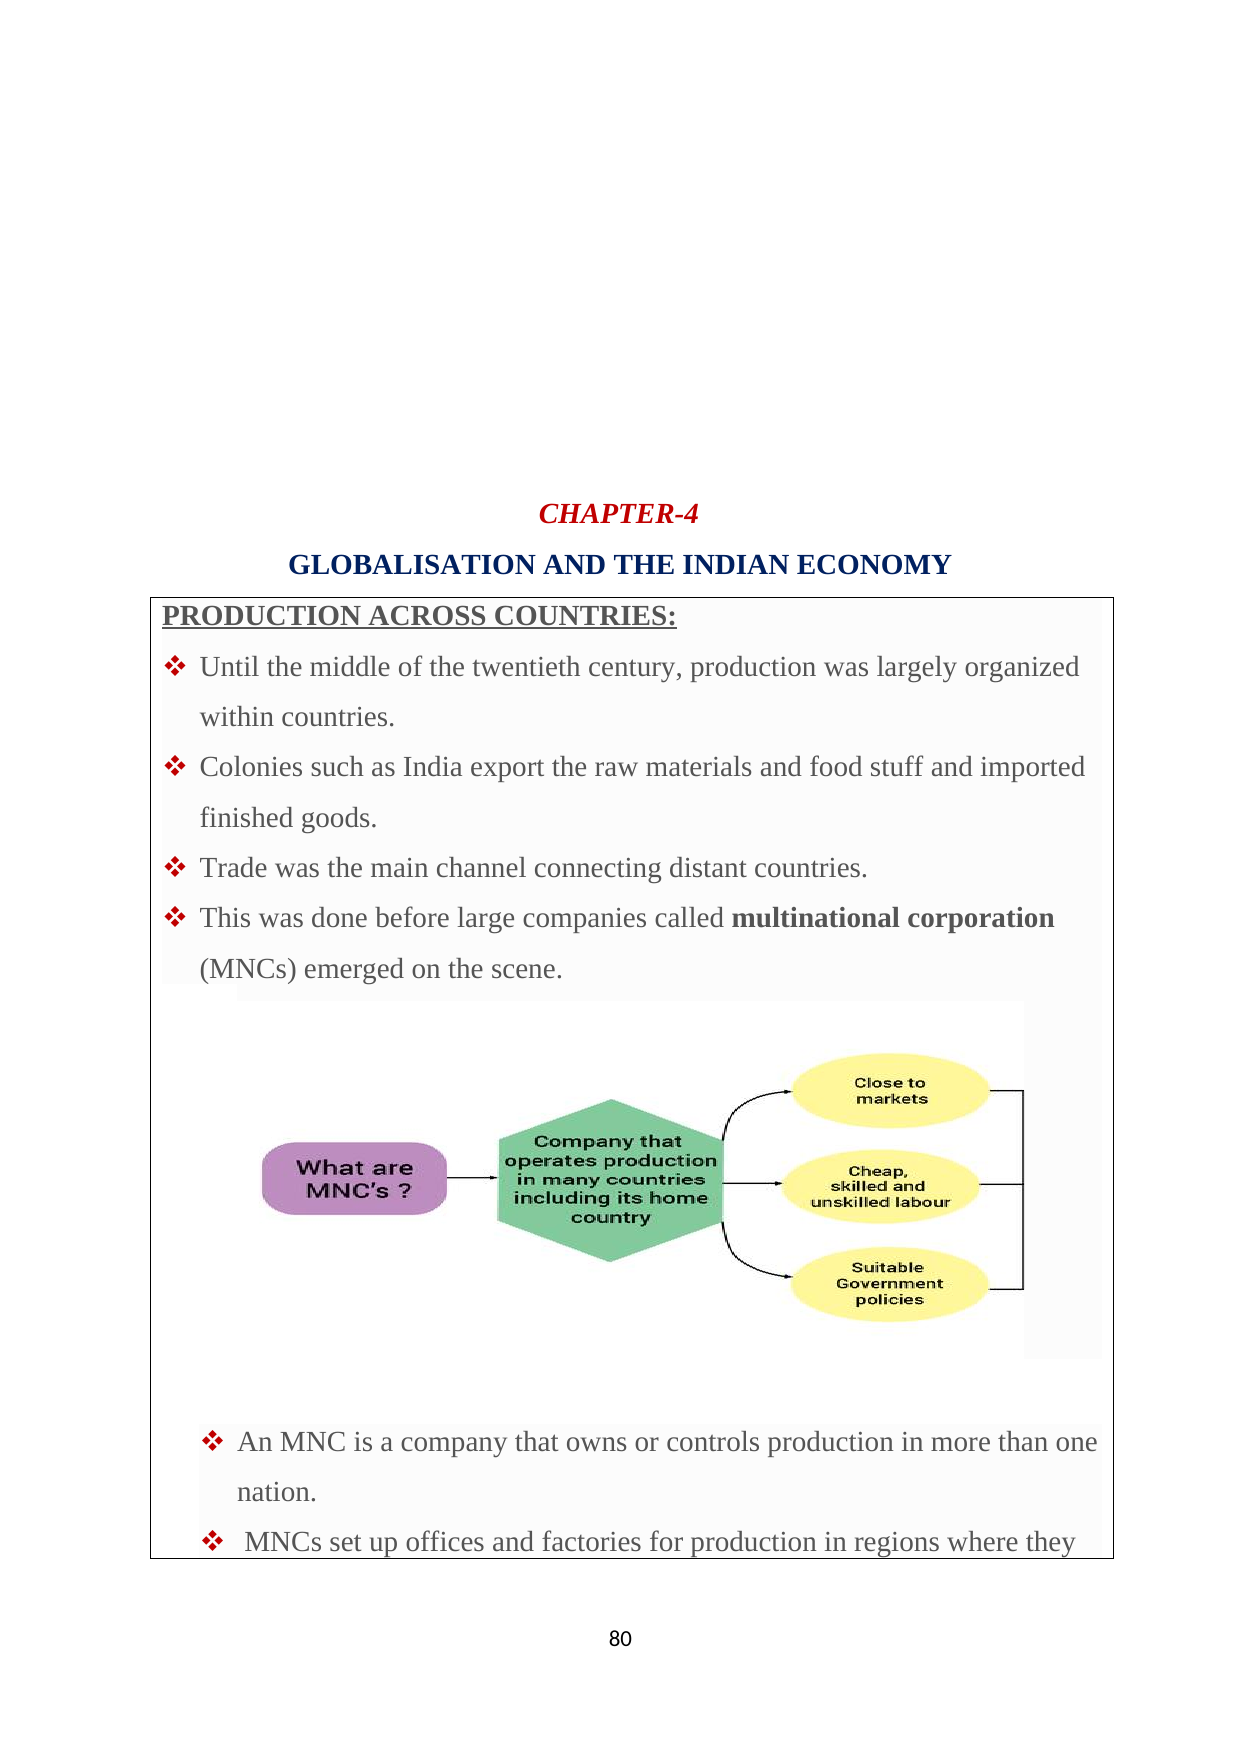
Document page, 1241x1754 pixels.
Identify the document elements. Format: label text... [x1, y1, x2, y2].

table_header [151, 598, 1113, 1558]
picture [236, 1001, 1025, 1359]
text CHAPTER-4 [150, 497, 1090, 530]
text GLOBALISATION AND THE INDIAN ECONOMY [150, 547, 1090, 581]
